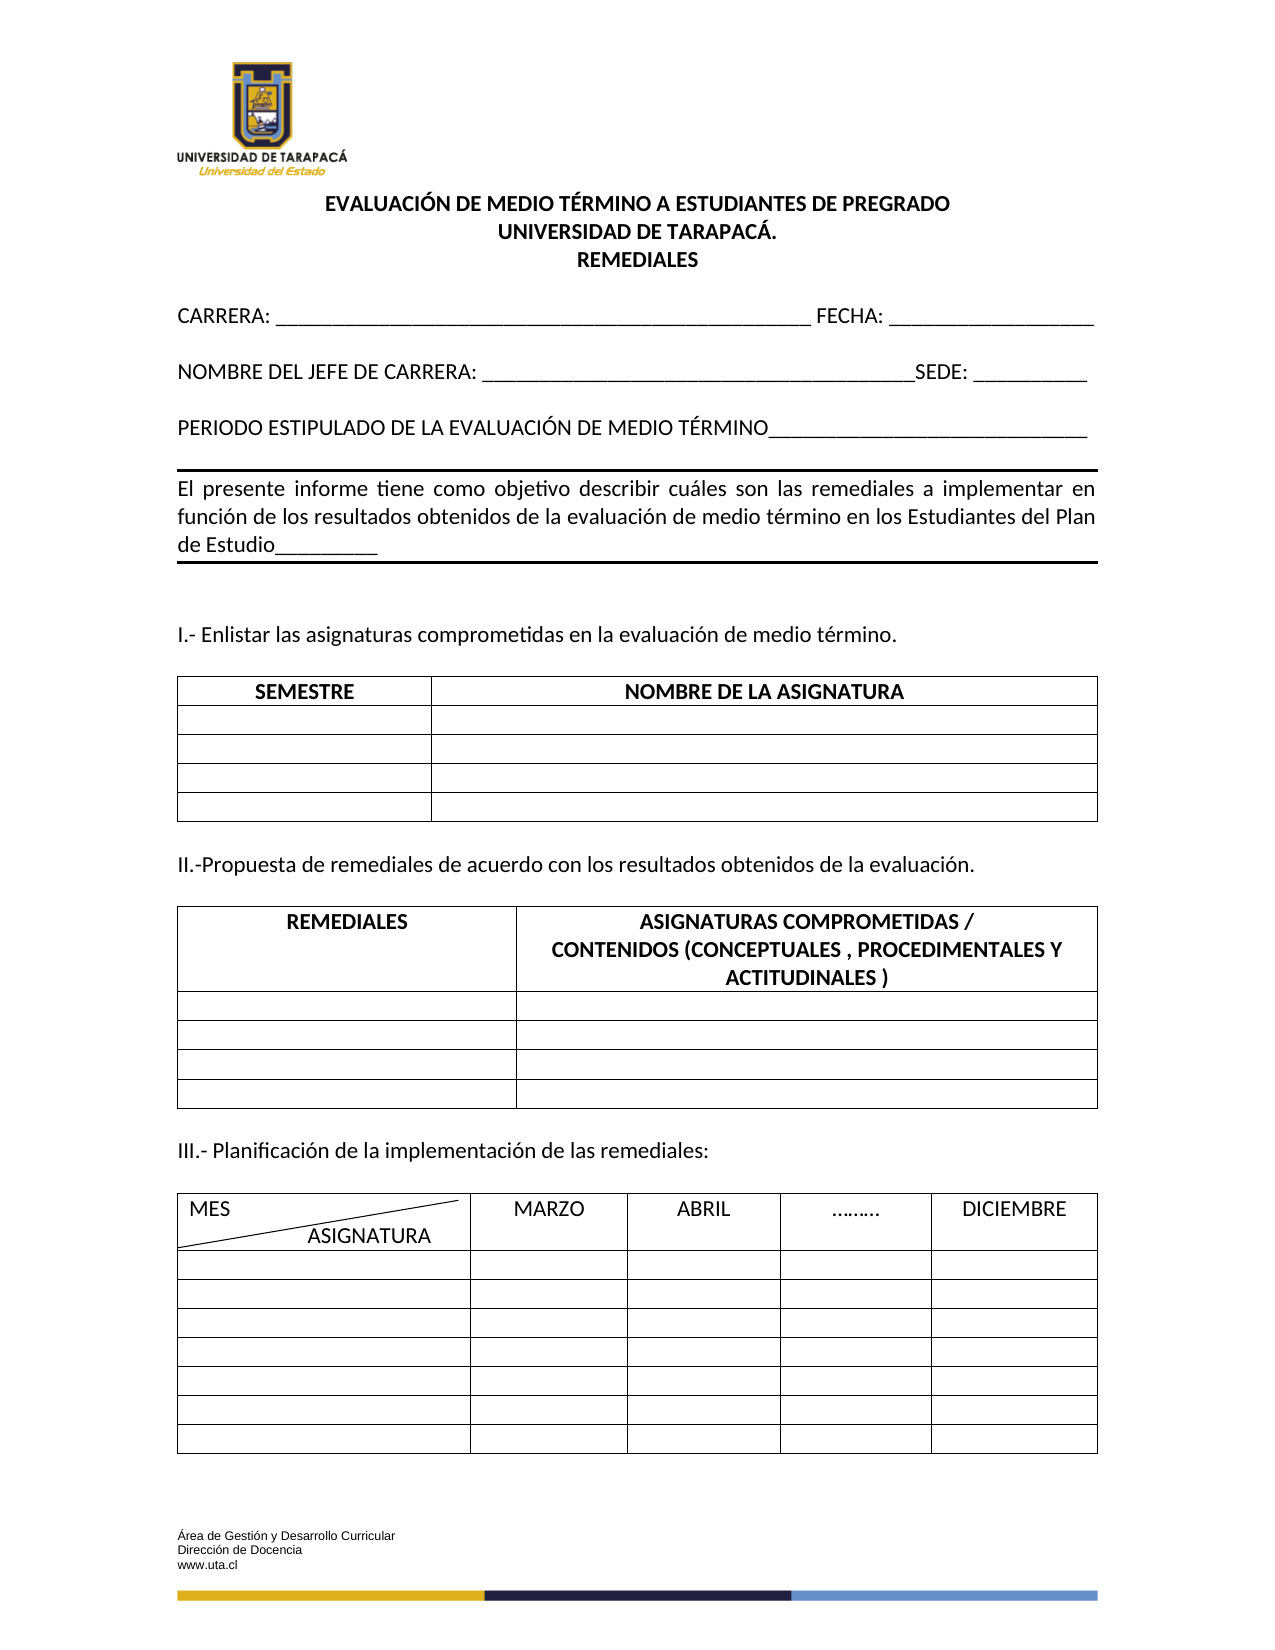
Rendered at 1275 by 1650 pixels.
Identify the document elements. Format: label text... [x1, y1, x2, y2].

table_cell [471, 1251, 627, 1279]
table_cell [471, 1309, 627, 1337]
table_cell [178, 1425, 470, 1453]
table_cell [932, 1425, 1097, 1453]
table_cell [178, 1338, 470, 1366]
table_cell [178, 793, 431, 821]
table_cell [178, 1251, 470, 1279]
text REMEDIALES [177, 245, 1098, 273]
table_header REMEDIALES [178, 907, 516, 991]
table_header ……… [781, 1194, 931, 1250]
table_cell [178, 992, 516, 1020]
table_cell [178, 1396, 470, 1424]
table_cell [781, 1367, 931, 1395]
table_cell [471, 1396, 627, 1424]
table_cell [178, 1050, 516, 1078]
text NOMBRE DEL JEFE DE CARRERA: ______________________________________SEDE: __________ [177, 357, 1098, 385]
table_cell [178, 1367, 470, 1395]
picture [177, 1590, 1098, 1601]
table_header DICIEMBRE [932, 1194, 1097, 1250]
table_cell [628, 1251, 780, 1279]
table_cell [432, 764, 1097, 792]
table_cell [932, 1338, 1097, 1366]
table_header SEMESTRE [178, 677, 431, 705]
table_cell [932, 1280, 1097, 1308]
table_cell [781, 1396, 931, 1424]
text III.- Planificación de la implementación de las remediales: [177, 1137, 1098, 1164]
table_cell [628, 1367, 780, 1395]
table_cell [628, 1425, 780, 1453]
table_cell [471, 1338, 627, 1366]
table_header MES ASIGNATURA [178, 1194, 470, 1250]
table_cell [932, 1309, 1097, 1337]
table_cell [517, 1021, 1097, 1049]
table_cell [178, 1080, 516, 1107]
table_cell [178, 1021, 516, 1049]
table_cell [517, 1050, 1097, 1078]
table_cell [471, 1280, 627, 1308]
text II.-Propuesta de remediales de acuerdo con los resultados obtenidos de la evaluación. [177, 850, 1098, 878]
table_cell [471, 1425, 627, 1453]
table_cell [178, 735, 431, 763]
table_header ASIGNATURAS COMPROMETIDAS / CONTENIDOS (CONCEPTUALES , PROCEDIMENTALES Y ACTITUDINALES ) [517, 907, 1097, 991]
table_cell [517, 992, 1097, 1020]
table_cell [432, 793, 1097, 821]
table_cell [178, 1309, 470, 1337]
table_header MARZO [471, 1194, 627, 1250]
table_cell [178, 1280, 470, 1308]
table_cell [471, 1367, 627, 1395]
table_header NOMBRE DE LA ASIGNATURA [432, 677, 1097, 705]
text El presente informe tiene como objetivo describir cuáles son las remediales a implementar en función de los resultados obtenidos de la evaluación de medio término en los Estudiantes del Plan de Estudio_________ [177, 472, 1098, 561]
table_cell [178, 706, 431, 734]
table_cell [432, 706, 1097, 734]
table_cell [432, 735, 1097, 763]
table_cell [628, 1338, 780, 1366]
table_header ABRIL [628, 1194, 780, 1250]
table_cell [781, 1251, 931, 1279]
text EVALUACIÓN DE MEDIO TÉRMINO A ESTUDIANTES DE PREGRADO [177, 189, 1098, 217]
table_cell [517, 1080, 1097, 1107]
table_cell [628, 1309, 780, 1337]
table_cell [628, 1280, 780, 1308]
text CARRERA: _______________________________________________ FECHA: __________________ [177, 301, 1098, 329]
table_cell [932, 1396, 1097, 1424]
table_cell [932, 1251, 1097, 1279]
table_cell [781, 1280, 931, 1308]
table_cell [932, 1367, 1097, 1395]
picture [177, 62, 348, 176]
text UNIVERSIDAD DE TARAPACÁ. [177, 217, 1098, 245]
text I.- Enlistar las asignaturas comprometidas en la evaluación de medio término. [177, 620, 1098, 648]
table_cell [781, 1338, 931, 1366]
table_cell [781, 1309, 931, 1337]
text PERIODO ESTIPULADO DE LA EVALUACIÓN DE MEDIO TÉRMINO____________________________ [177, 413, 1098, 441]
table_cell [781, 1425, 931, 1453]
table_cell [628, 1396, 780, 1424]
table_cell [178, 764, 431, 792]
